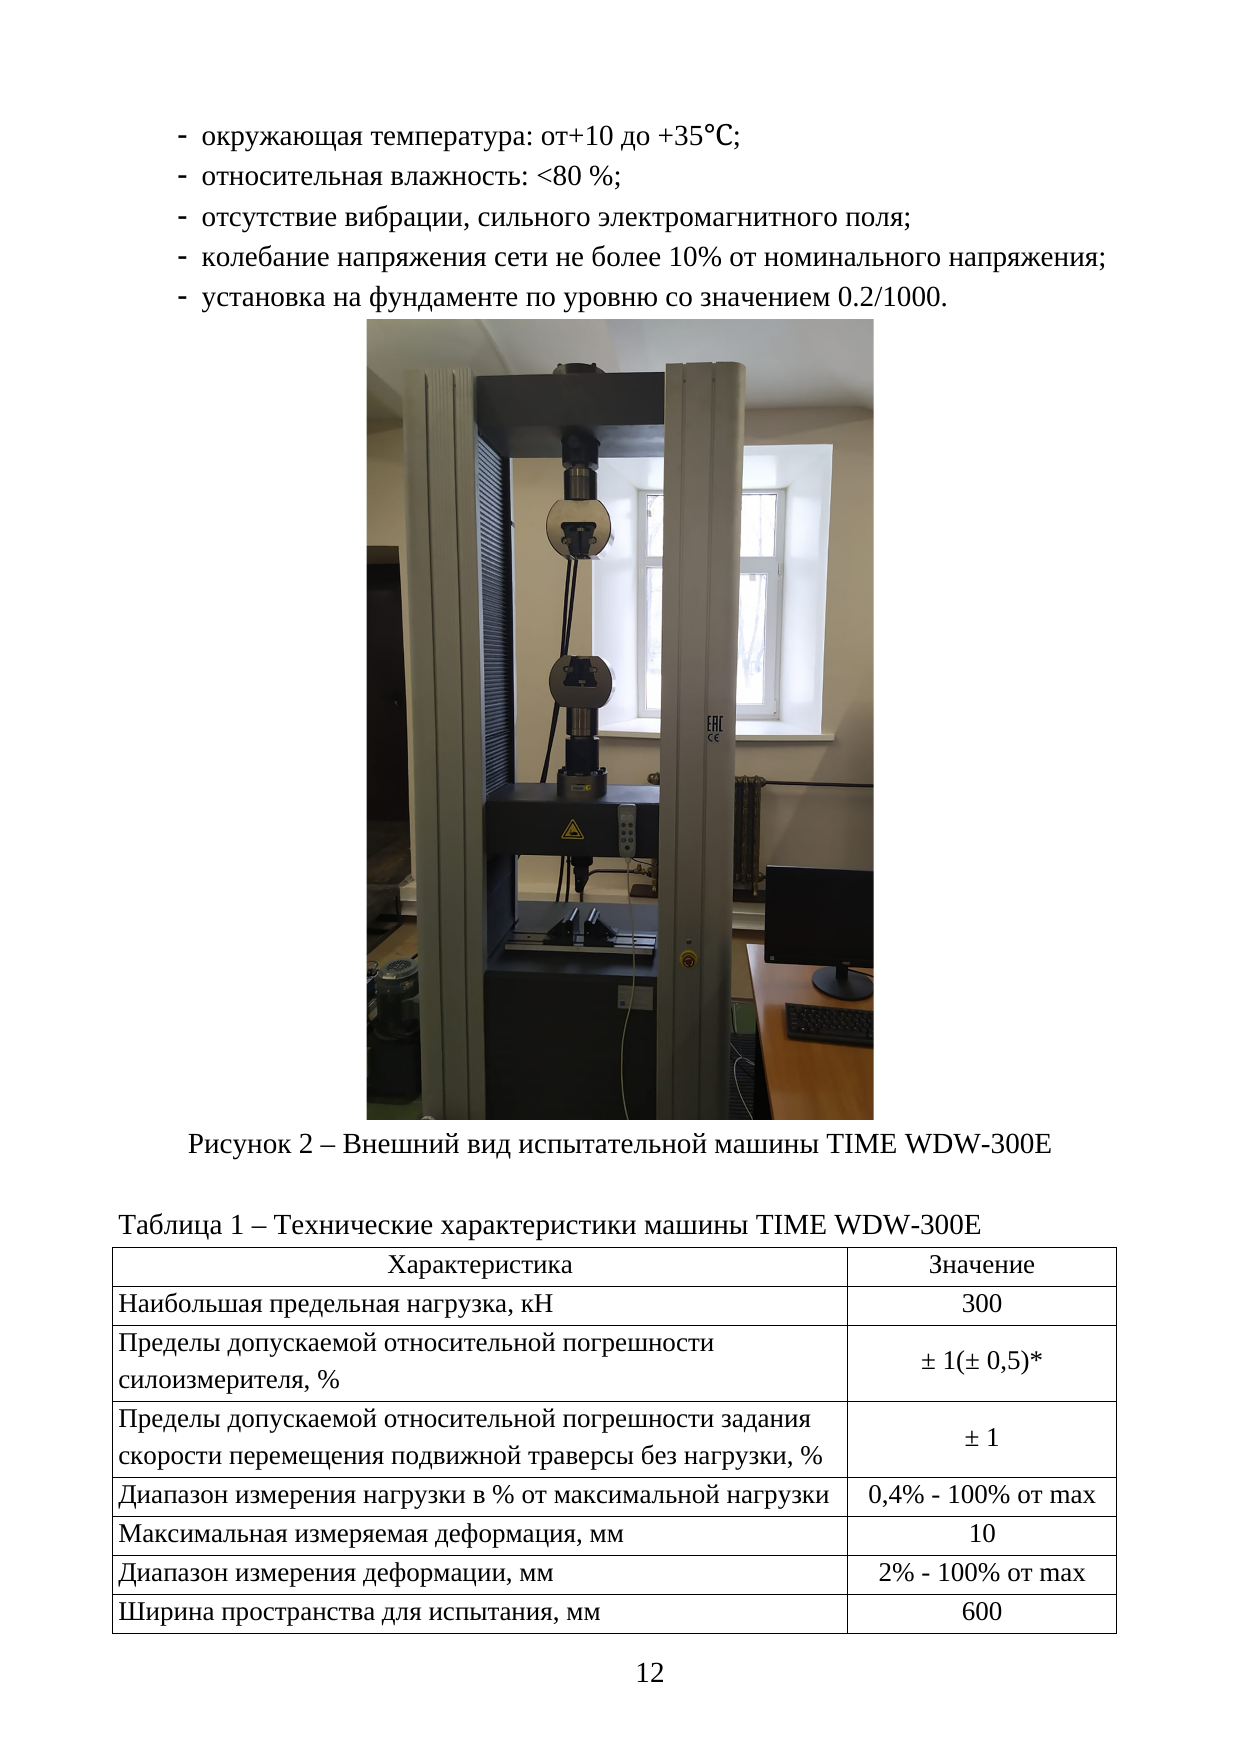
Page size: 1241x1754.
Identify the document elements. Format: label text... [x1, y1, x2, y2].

table_cell Наибольшая предельная нагрузка, кН [113, 1287, 847, 1325]
table_cell Диапазон измерения нагрузки в % от максимальной нагрузки [113, 1478, 847, 1516]
list установка на фундаменте по уровню со значением 0.2/1000. [118, 279, 1122, 313]
table_cell 300 [848, 1287, 1116, 1325]
picture [366, 319, 874, 1120]
table_cell Диапазон измерения деформации, мм [113, 1556, 847, 1594]
list относительная влажность: <80 %; [118, 158, 1122, 192]
table_cell ± 1 [848, 1402, 1116, 1477]
table_cell Ширина пространства для испытания, мм [113, 1595, 847, 1632]
table_cell 10 [848, 1517, 1116, 1555]
table_cell Максимальная измеряемая деформация, мм [113, 1517, 847, 1555]
table_cell 2% - 100% от max [848, 1556, 1116, 1594]
table_cell 0,4% - 100% от max [848, 1478, 1116, 1516]
list колебание напряжения сети не более 10% от номинального напряжения; [118, 239, 1122, 273]
table_header Значение [848, 1248, 1116, 1286]
table_cell ± 1(± 0,5)* [848, 1326, 1116, 1401]
list окружающая температура: от+10 до +35℃; [118, 118, 1122, 152]
table_cell Пределы допускаемой относительной погрешности силоизмерителя, % [113, 1326, 847, 1401]
text Таблица 1 – Технические характеристики машины TIME WDW-300E [118, 1207, 1122, 1240]
table_cell 600 [848, 1595, 1116, 1632]
text Рисунок 2 – Внешний вид испытательной машины TIME WDW-300E [118, 1126, 1122, 1160]
table_header Характеристика [113, 1248, 847, 1286]
table_cell Пределы допускаемой относительной погрешности задания скорости перемещения подвижной траверсы без нагрузки, % [113, 1402, 847, 1477]
list отсутствие вибрации, сильного электромагнитного поля; [118, 199, 1122, 232]
